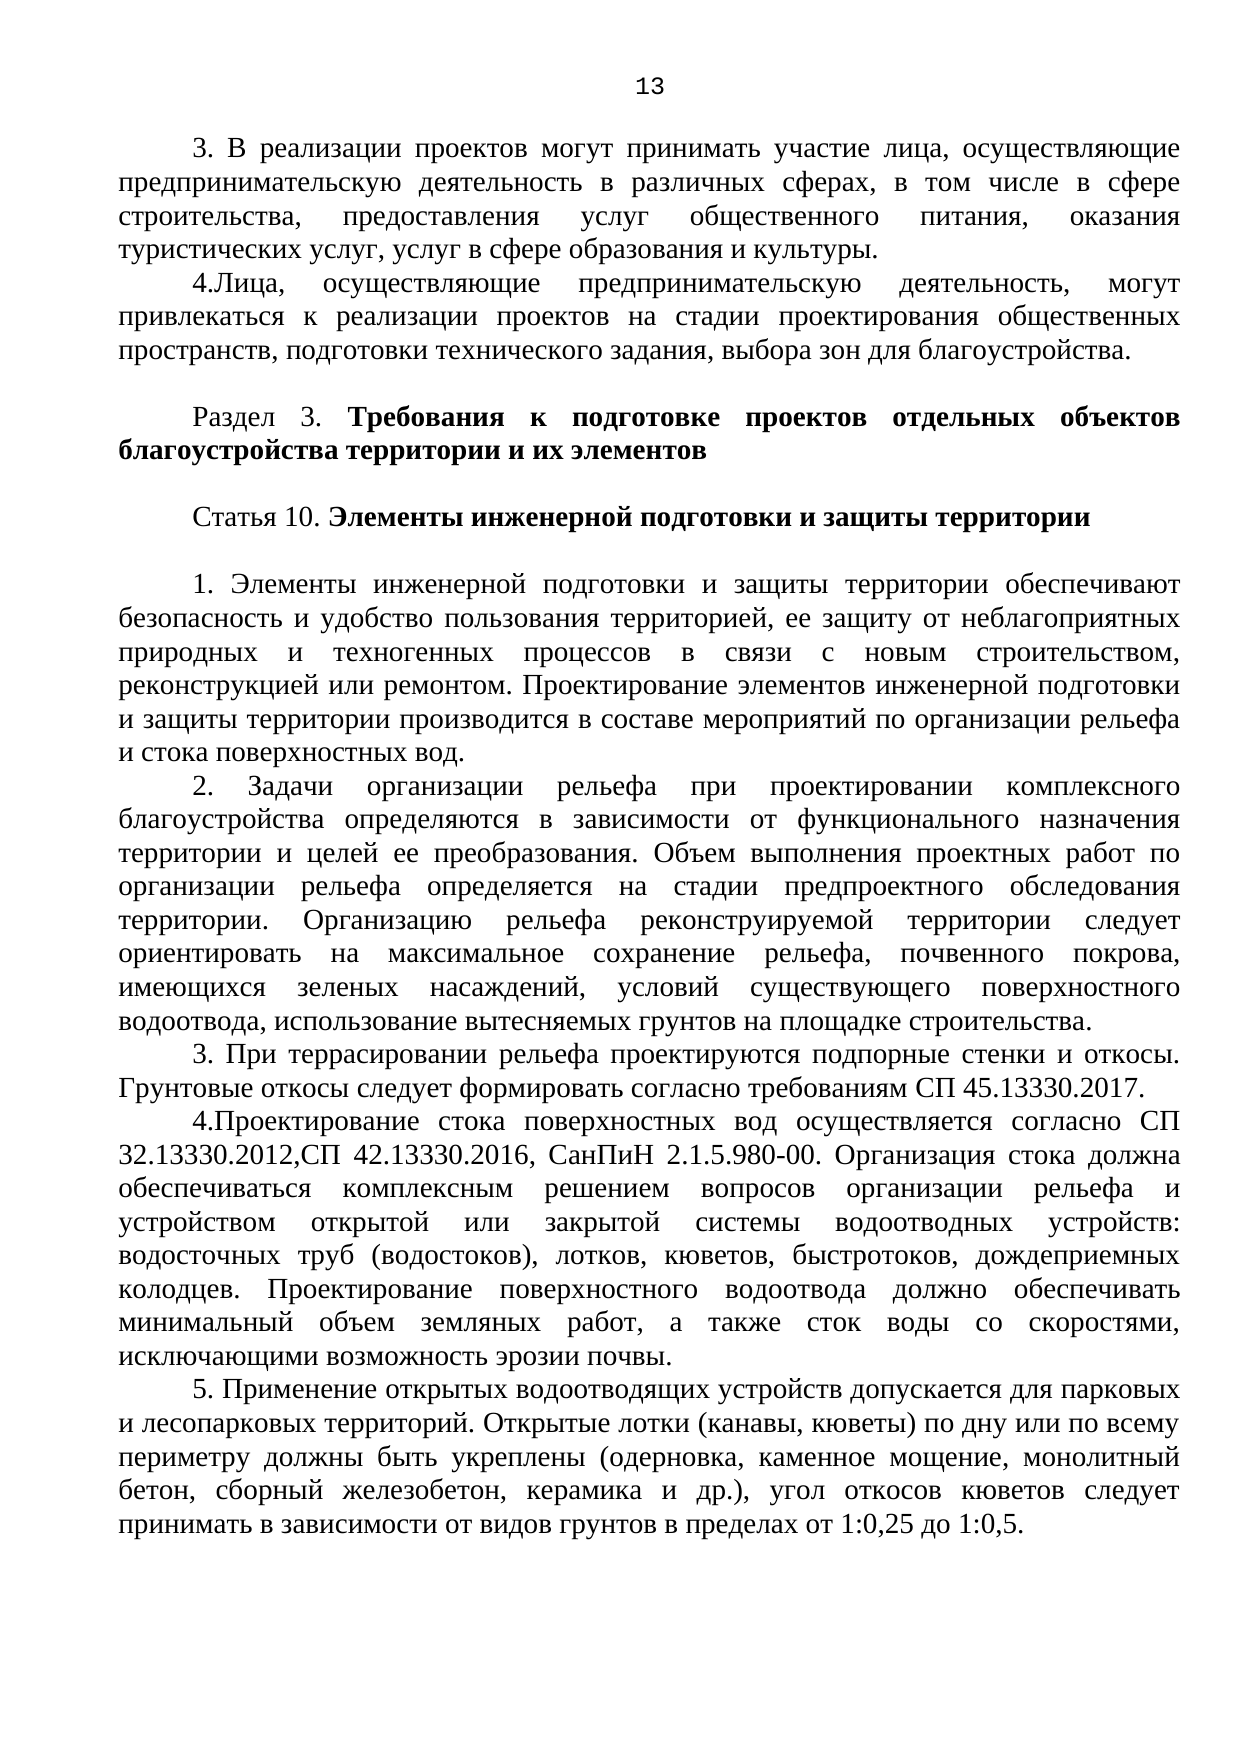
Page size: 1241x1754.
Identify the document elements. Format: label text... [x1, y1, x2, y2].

text 2. Задачи организации рельефа при проектировании комплексного благоустройства определяются в зависимости от функционального назначения территории и целей ее преобразования. Объем выполнения проектных работ по организации рельефа определяется на стадии предпроектного обследования территории. Организацию рельефа реконструируемой территории следует ориентировать на максимальное сохранение рельефа, почвенного покрова, имеющихся зеленых насаждений, условий существующего поверхностного водоотвода, использование вытесняемых грунтов на площадке строительства. [118, 768, 1181, 1036]
text 3. В реализации проектов могут принимать участие лица, осуществляющие предпринимательскую деятельность в различных сферах, в том числе в сфере строительства, предоставления услуг общественного питания, оказания туристических услуг, услуг в сфере образования и культуры. [118, 131, 1181, 265]
text 1. Элементы инженерной подготовки и защиты территории обеспечивают безопасность и удобство пользования территорией, ее защиту от неблагоприятных природных и техногенных процессов в связи с новым строительством, реконструкцией или ремонтом. Проектирование элементов инженерной подготовки и защиты территории производится в составе мероприятий по организации рельефа и стока поверхностных вод. [118, 567, 1181, 768]
text Раздел 3. Требования к подготовке проектов отдельных объектов благоустройства территории и их элементов [118, 399, 1181, 466]
text 4.Лица, осуществляющие предпринимательскую деятельность, могут привлекаться к реализации проектов на стадии проектирования общественных пространств, подготовки технического задания, выбора зон для благоустройства. [118, 265, 1181, 365]
text Статья 10. Элементы инженерной подготовки и защиты территории [118, 499, 1181, 533]
text 3. При террасировании рельефа проектируются подпорные стенки и откосы. Грунтовые откосы следует формировать согласно требованиям СП 45.13330.2017. [118, 1036, 1181, 1103]
text 4.Проектирование стока поверхностных вод осуществляется согласно СП 32.13330.2012,СП 42.13330.2016, СанПиН 2.1.5.980-00. Организация стока должна обеспечиваться комплексным решением вопросов организации рельефа и устройством открытой или закрытой системы водоотводных устройств: водосточных труб (водостоков), лотков, кюветов, быстротоков, дождеприемных колодцев. Проектирование поверхностного водоотвода должно обеспечивать минимальный объем земляных работ, а также сток воды со скоростями, исключающими возможность эрозии почвы. [118, 1103, 1181, 1372]
text 5. Применение открытых водоотводящих устройств допускается для парковых и лесопарковых территорий. Открытые лотки (канавы, кюветы) по дну или по всему периметру должны быть укреплены (одерновка, каменное мощение, монолитный бетон, сборный железобетон, керамика и др.), угол откосов кюветов следует принимать в зависимости от видов грунтов в пределах от 1:0,25 до 1:0,5. [118, 1372, 1181, 1539]
